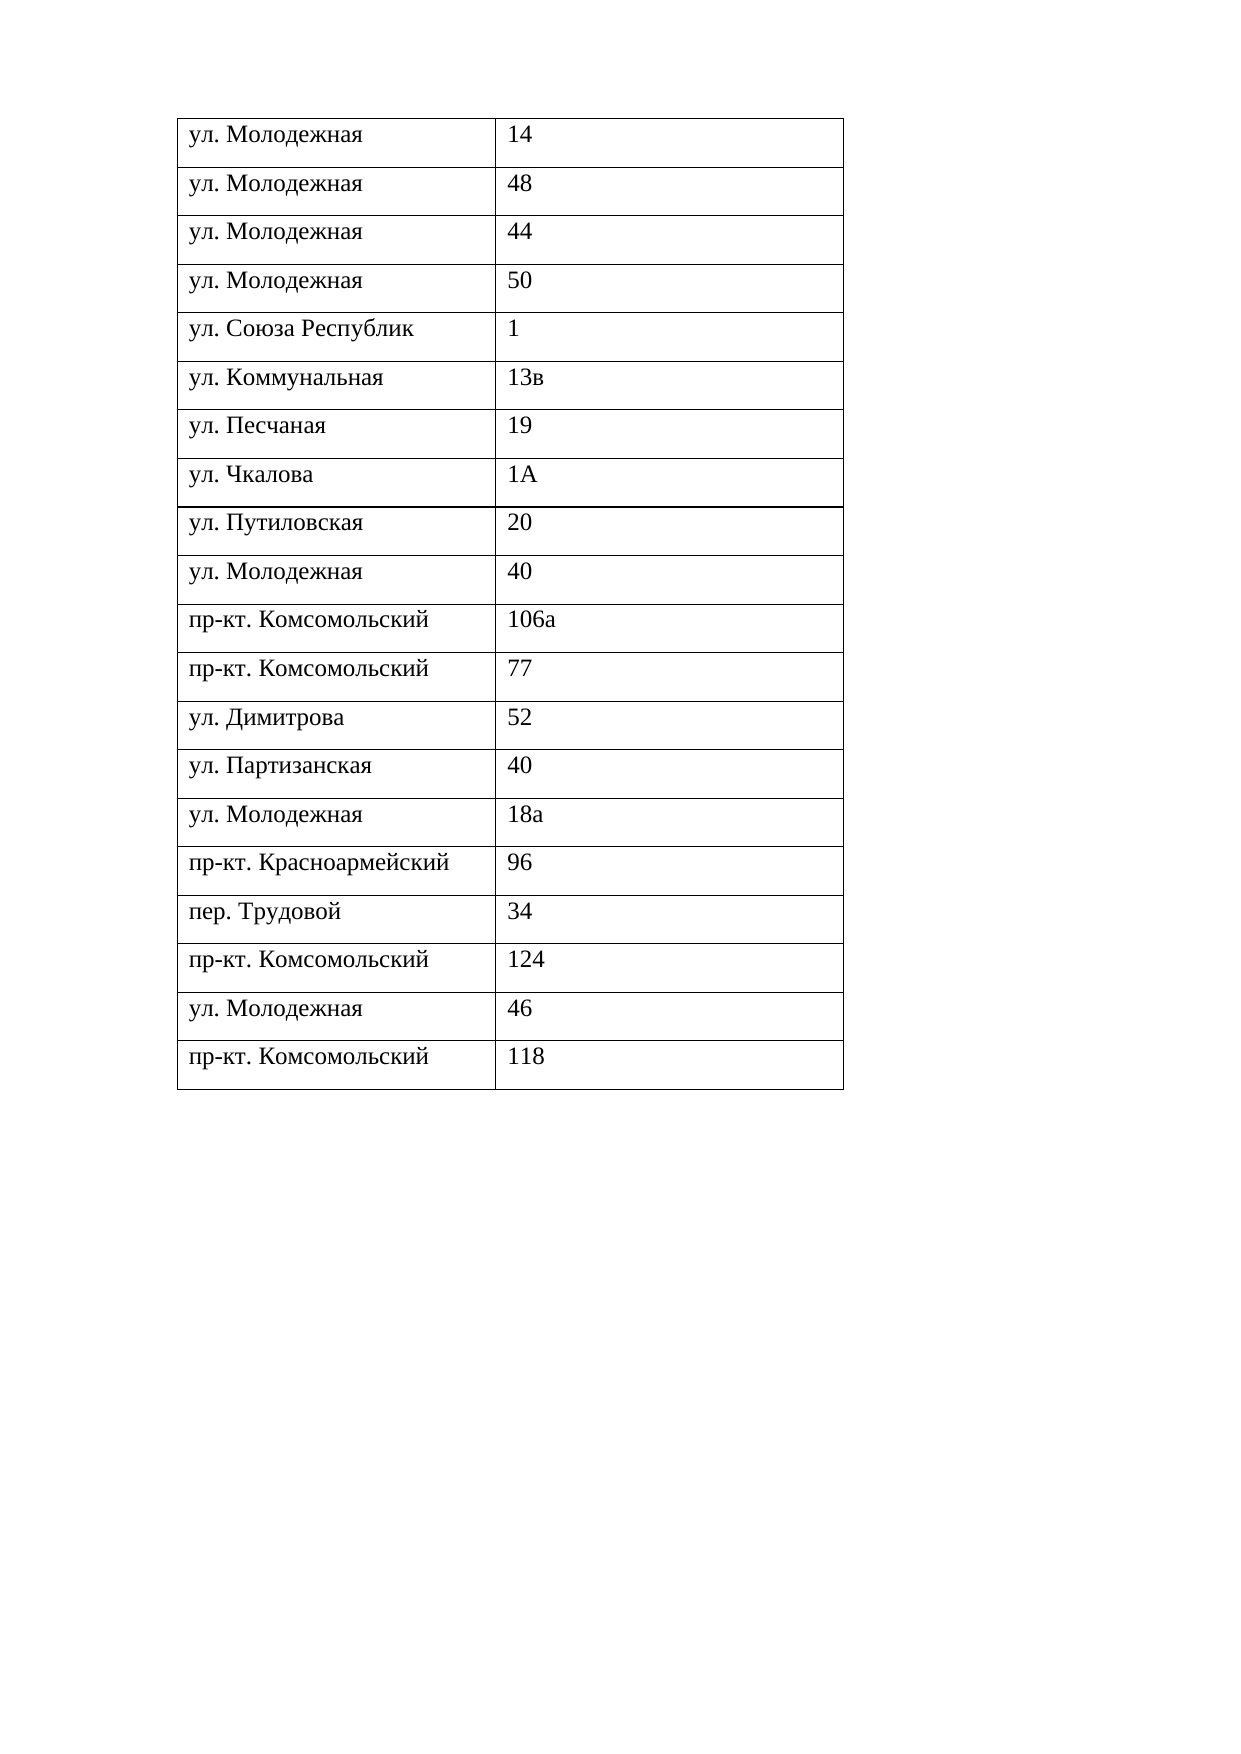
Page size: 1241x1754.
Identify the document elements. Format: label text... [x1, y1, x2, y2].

table_cell ул. Димитрова [178, 702, 495, 749]
table_cell пр-кт. Комсомольский [178, 944, 495, 992]
table_cell ул. Песчаная [178, 410, 495, 458]
table_cell 34 [496, 896, 843, 943]
table_cell ул. Партизанская [178, 750, 495, 798]
table_cell 77 [496, 653, 843, 701]
table_cell 44 [496, 216, 843, 264]
table_cell ул. Молодежная [178, 799, 495, 846]
table_cell 40 [496, 750, 843, 798]
table_cell 1А [496, 459, 843, 506]
table_cell 18а [496, 799, 843, 846]
table_cell ул. Молодежная [178, 216, 495, 264]
table_cell пр-кт. Комсомольский [178, 605, 495, 652]
table_cell ул. Путиловская [178, 508, 495, 555]
table_cell 48 [496, 168, 843, 215]
table_cell ул. Союза Республик [178, 313, 495, 361]
table_cell ул. Коммунальная [178, 362, 495, 409]
table_cell 106а [496, 605, 843, 652]
table_cell 46 [496, 993, 843, 1040]
table_cell пер. Трудовой [178, 896, 495, 943]
table_cell 96 [496, 847, 843, 895]
table_cell 13в [496, 362, 843, 409]
table_cell ул. Молодежная [178, 556, 495, 603]
table_cell 14 [496, 119, 843, 167]
table_cell пр-кт. Комсомольский [178, 1041, 495, 1089]
table_cell ул. Молодежная [178, 168, 495, 215]
table_cell 1 [496, 313, 843, 361]
table_cell 19 [496, 410, 843, 458]
table_cell ул. Чкалова [178, 459, 495, 506]
table_cell ул. Молодежная [178, 265, 495, 312]
table_cell 40 [496, 556, 843, 603]
table_cell пр-кт. Комсомольский [178, 653, 495, 701]
table_cell пр-кт. Красноармейский [178, 847, 495, 895]
table_cell ул. Молодежная [178, 119, 495, 167]
table_cell 20 [496, 508, 843, 555]
table_cell 118 [496, 1041, 843, 1089]
table_cell 124 [496, 944, 843, 992]
table_cell 52 [496, 702, 843, 749]
table_cell ул. Молодежная [178, 993, 495, 1040]
table_cell 50 [496, 265, 843, 312]
